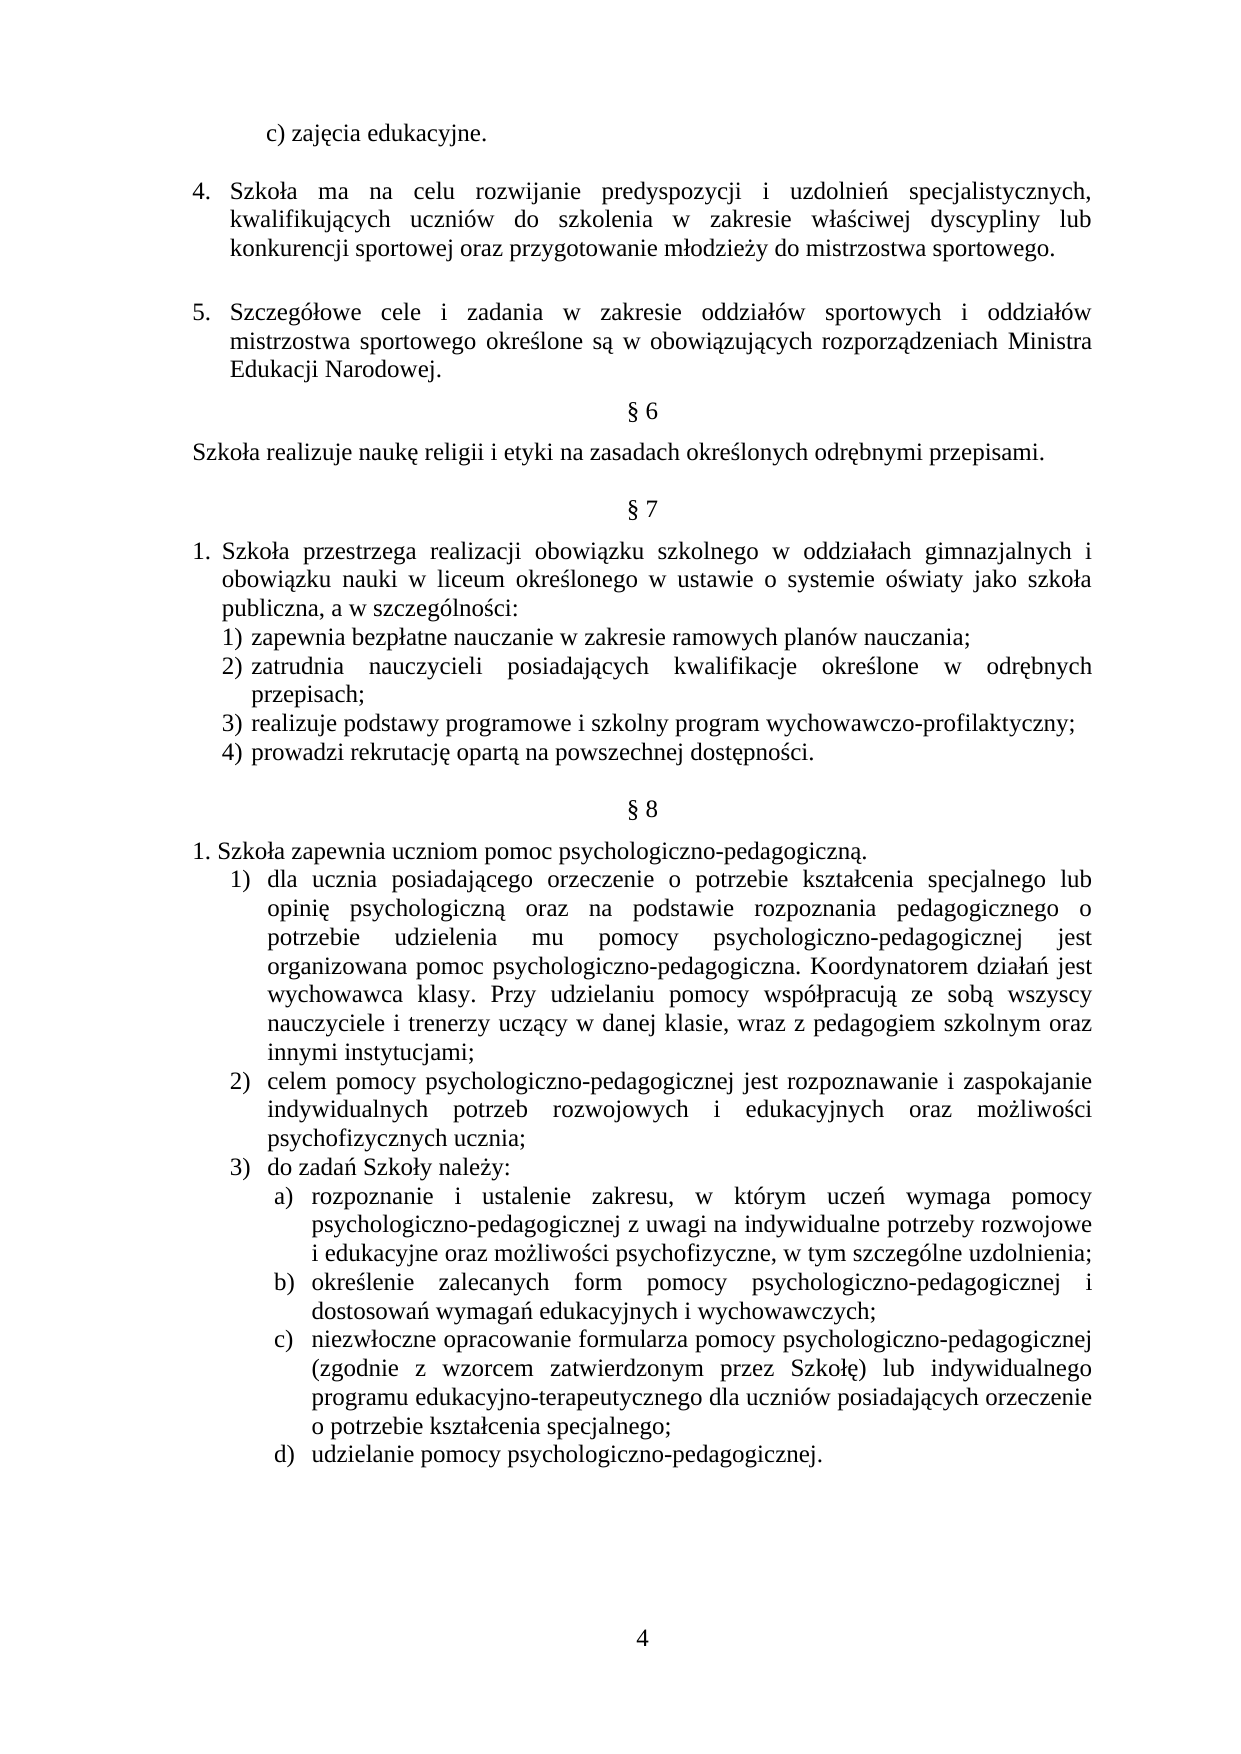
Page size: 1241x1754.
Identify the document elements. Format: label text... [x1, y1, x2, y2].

list zatrudnia nauczycieli posiadających kwalifikacje określone w odrębnych przepisach; [222, 651, 1093, 708]
list niezwłoczne opracowanie formularza pomocy psychologiczno-pedagogicznej (zgodnie z wzorcem zatwierdzonym przez Szkołę) lub indywidualnego programu edukacyjno-terapeutycznego dla uczniów posiadających orzeczenie o potrzebie kształcenia specjalnego; [274, 1324, 1093, 1439]
list zapewnia bezpłatne nauczanie w zakresie ramowych planów nauczania; [222, 622, 1093, 651]
list c) zajęcia edukacyjne. [266, 118, 1093, 147]
list określenie zalecanych form pomocy psychologiczno-pedagogicznej i dostosowań wymagań edukacyjnych i wychowawczych; [274, 1267, 1093, 1324]
list Szczegółowe cele i zadania w zakresie oddziałów sportowych i oddziałów mistrzostwa sportowego określone są w obowiązujących rozporządzeniach Ministra Edukacji Narodowej. [192, 297, 1093, 383]
list celem pomocy psychologiczno-pedagogicznej jest rozpoznawanie i zaspokajanie indywidualnych potrzeb rozwojowych i edukacyjnych oraz możliwości psychofizycznych ucznia; [229, 1066, 1093, 1152]
text § 8 [192, 794, 1093, 823]
text 1. Szkoła zapewnia uczniom pomoc psychologiczno-pedagogiczną. [192, 836, 1093, 864]
text Szkoła realizuje naukę religii i etyki na zasadach określonych odrębnymi przepisami. [192, 437, 1093, 466]
list udzielanie pomocy psychologiczno-pedagogicznej. [274, 1439, 1093, 1468]
text § 7 [192, 494, 1093, 523]
list realizuje podstawy programowe i szkolny program wychowawczo-profilaktyczny; [222, 708, 1093, 737]
list Szkoła ma na celu rozwijanie predyspozycji i uzdolnień specjalistycznych, kwalifikujących uczniów do szkolenia w zakresie właściwej dyscypliny lub konkurencji sportowej oraz przygotowanie młodzieży do mistrzostwa sportowego. [192, 176, 1093, 262]
list dla ucznia posiadającego orzeczenie o potrzebie kształcenia specjalnego lub opinię psychologiczną oraz na podstawie rozpoznania pedagogicznego o potrzebie udzielenia mu pomocy psychologiczno-pedagogicznej jest organizowana pomoc psychologiczno-pedagogiczna. Koordynatorem działań jest wychowawca klasy. Przy udzielaniu pomocy współpracują ze sobą wszyscy nauczyciele i trenerzy uczący w danej klasie, wraz z pedagogiem szkolnym oraz innymi instytucjami; [229, 864, 1093, 1066]
list do zadań Szkoły należy: [229, 1152, 1093, 1181]
list Szkoła przestrzega realizacji obowiązku szkolnego w oddziałach gimnazjalnych i obowiązku nauki w liceum określonego w ustawie o systemie oświaty jako szkoła publiczna, a w szczególności: [192, 536, 1093, 622]
list rozpoznanie i ustalenie zakresu, w którym uczeń wymaga pomocy psychologiczno-pedagogicznej z uwagi na indywidualne potrzeby rozwojowe i edukacyjne oraz możliwości psychofizyczne, w tym szczególne uzdolnienia; [274, 1181, 1093, 1267]
text § 6 [192, 396, 1093, 424]
list prowadzi rekrutację opartą na powszechnej dostępności. [222, 737, 1093, 766]
